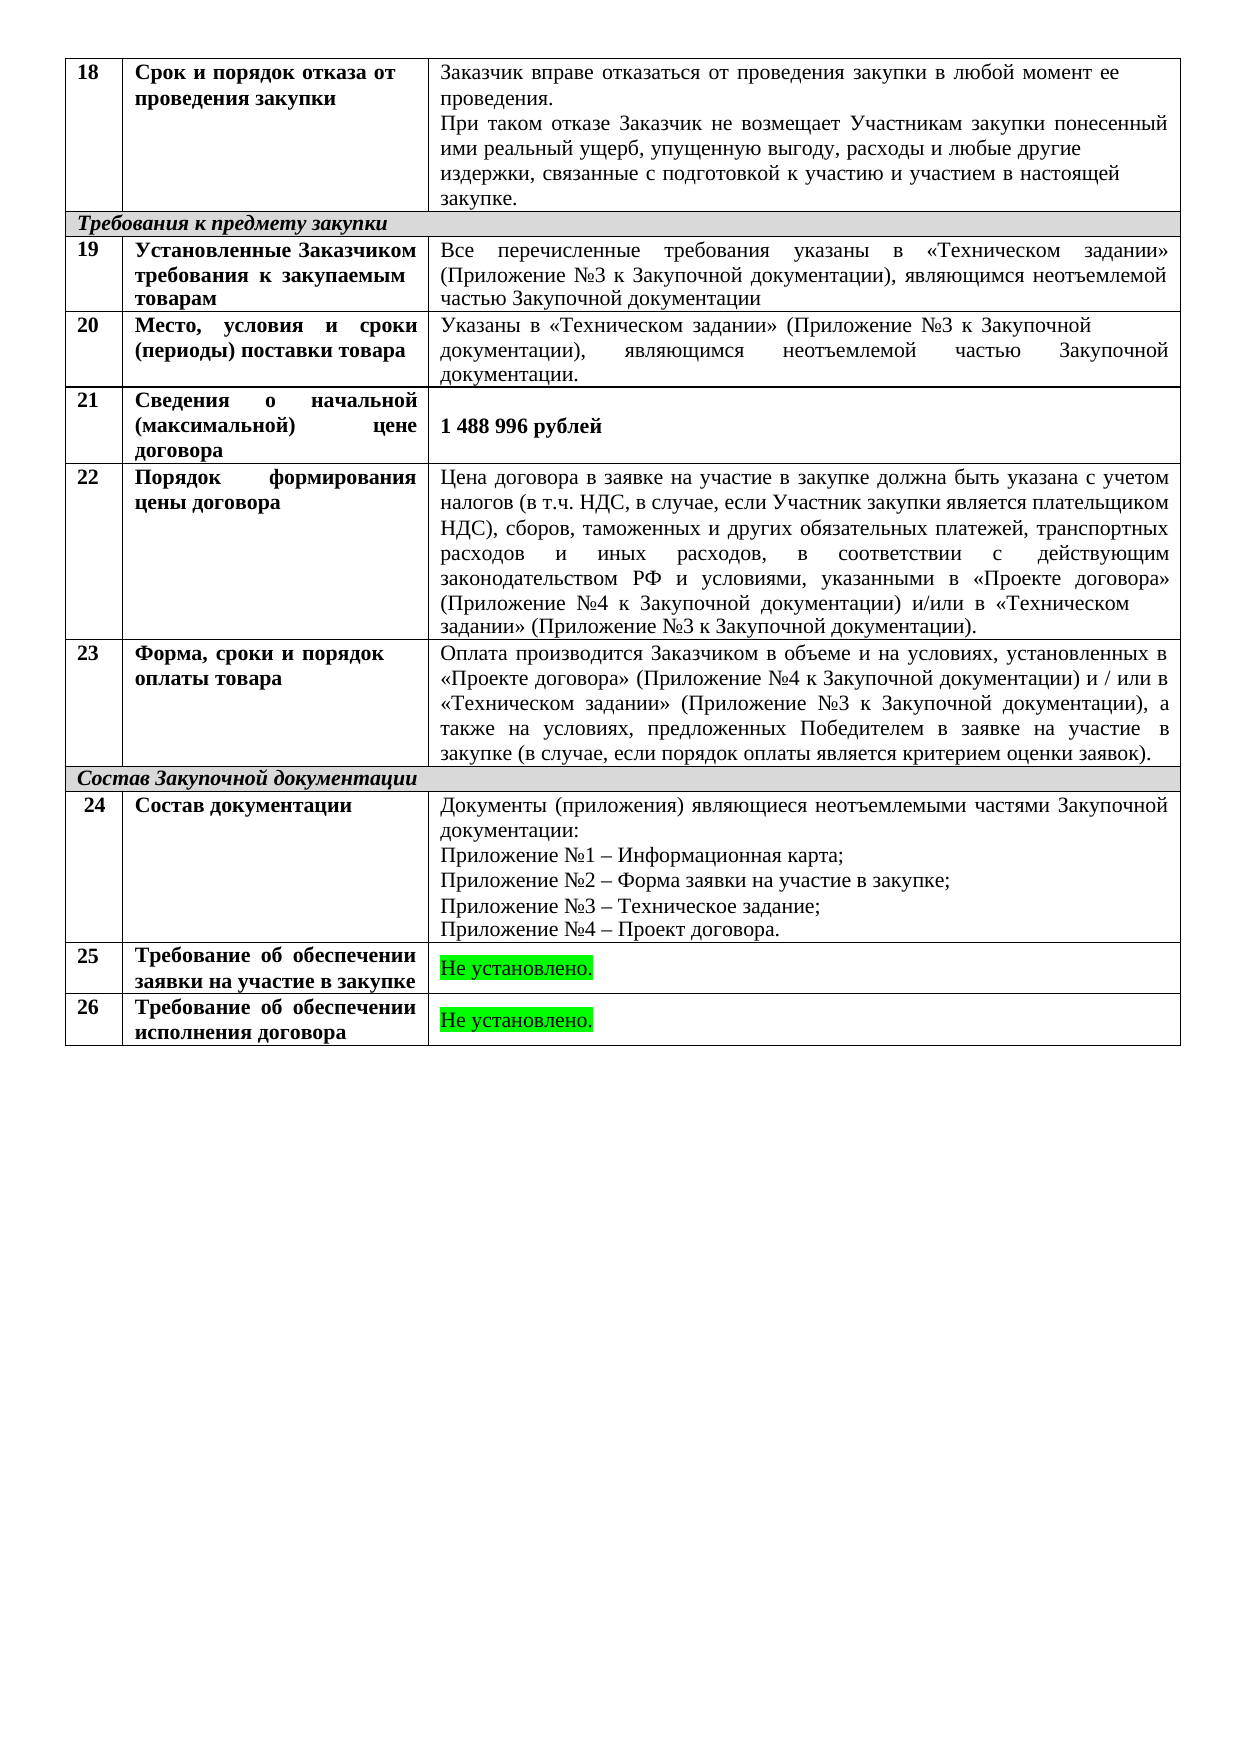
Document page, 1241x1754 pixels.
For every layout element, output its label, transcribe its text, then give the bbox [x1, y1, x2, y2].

table_cell 23 [66, 640, 122, 766]
table_cell Документы (приложения) являющиеся неотъемлемыми частями Закупочной документации: Приложение №1 – Информационная карта; Приложение №2 – Форма заявки на участие в закупке; Приложение №3 – Техническое задание; Приложение №4 – Проект договора. [429, 792, 1180, 942]
table_cell 22 [66, 464, 122, 639]
table_cell Порядок формирования цены договора [123, 464, 428, 639]
table_cell Оплата производится Заказчиком в объеме и на условиях, установленных в «Проекте договора» (Приложение №4 к Закупочной документации) и / или в «Техническом задании» (Приложение №3 к Закупочной документации), а также на условиях, предложенных Победителем в заявке на участие в закупке (в случае, если порядок оплаты является критерием оценки заявок). [429, 640, 1180, 766]
table_cell Указаны в «Техническом задании» (Приложение №3 к Закупочной документации), являющимся неотъемлемой частью Закупочной документации. [429, 312, 1180, 386]
table_cell Состав документации [123, 792, 428, 942]
table_cell 20 [66, 312, 122, 386]
table_cell 26 [66, 994, 122, 1045]
table_cell 24 [66, 792, 122, 942]
table_cell Установленные Заказчиком требования к закупаемым товарам [123, 237, 428, 311]
table_cell 19 [66, 237, 122, 311]
table_header 18 [66, 59, 122, 211]
table_cell Цена договора в заявке на участие в закупке должна быть указана с учетом налогов (в т.ч. НДС, в случае, если Участник закупки является плательщиком НДС), сборов, таможенных и других обязательных платежей, транспортных расходов и иных расходов, в соответствии с действующим законодательством РФ и условиями, указанными в «Проекте договора» (Приложение №4 к Закупочной документации) и/или в «Техническом задании» (Приложение №3 к Закупочной документации). [429, 464, 1180, 639]
table_cell 1 488 996 рублей [429, 388, 1180, 463]
table_cell Форма, сроки и порядок оплаты товара [123, 640, 428, 766]
table_cell Сведения о начальной (максимальной) цене договора [123, 388, 428, 463]
table_cell Требование об обеспечении заявки на участие в закупке [123, 943, 428, 993]
table_cell Все перечисленные требования указаны в «Техническом задании» (Приложение №3 к Закупочной документации), являющимся неотъемлемой частью Закупочной документации [429, 237, 1180, 311]
table_cell Место, условия и сроки (периоды) поставки товара [123, 312, 428, 386]
table_cell 21 [66, 388, 122, 463]
table_cell Не установлено. [429, 943, 1180, 993]
table_header Срок и порядок отказа от проведения закупки [123, 59, 428, 211]
table_cell Состав Закупочной документации [66, 767, 1180, 791]
table_header Заказчик вправе отказаться от проведения закупки в любой момент ее проведения. При таком отказе Заказчик не возмещает Участникам закупки понесенный ими реальный ущерб, упущенную выгоду, расходы и любые другие издержки, связанные с подготовкой к участию и участием в настоящей закупке. [429, 59, 1180, 211]
table_cell Требования к предмету закупки [66, 212, 1180, 236]
table_cell Не установлено. [429, 994, 1180, 1045]
table_cell Требование об обеспечении исполнения договора [123, 994, 428, 1045]
table_cell 25 [66, 943, 122, 993]
